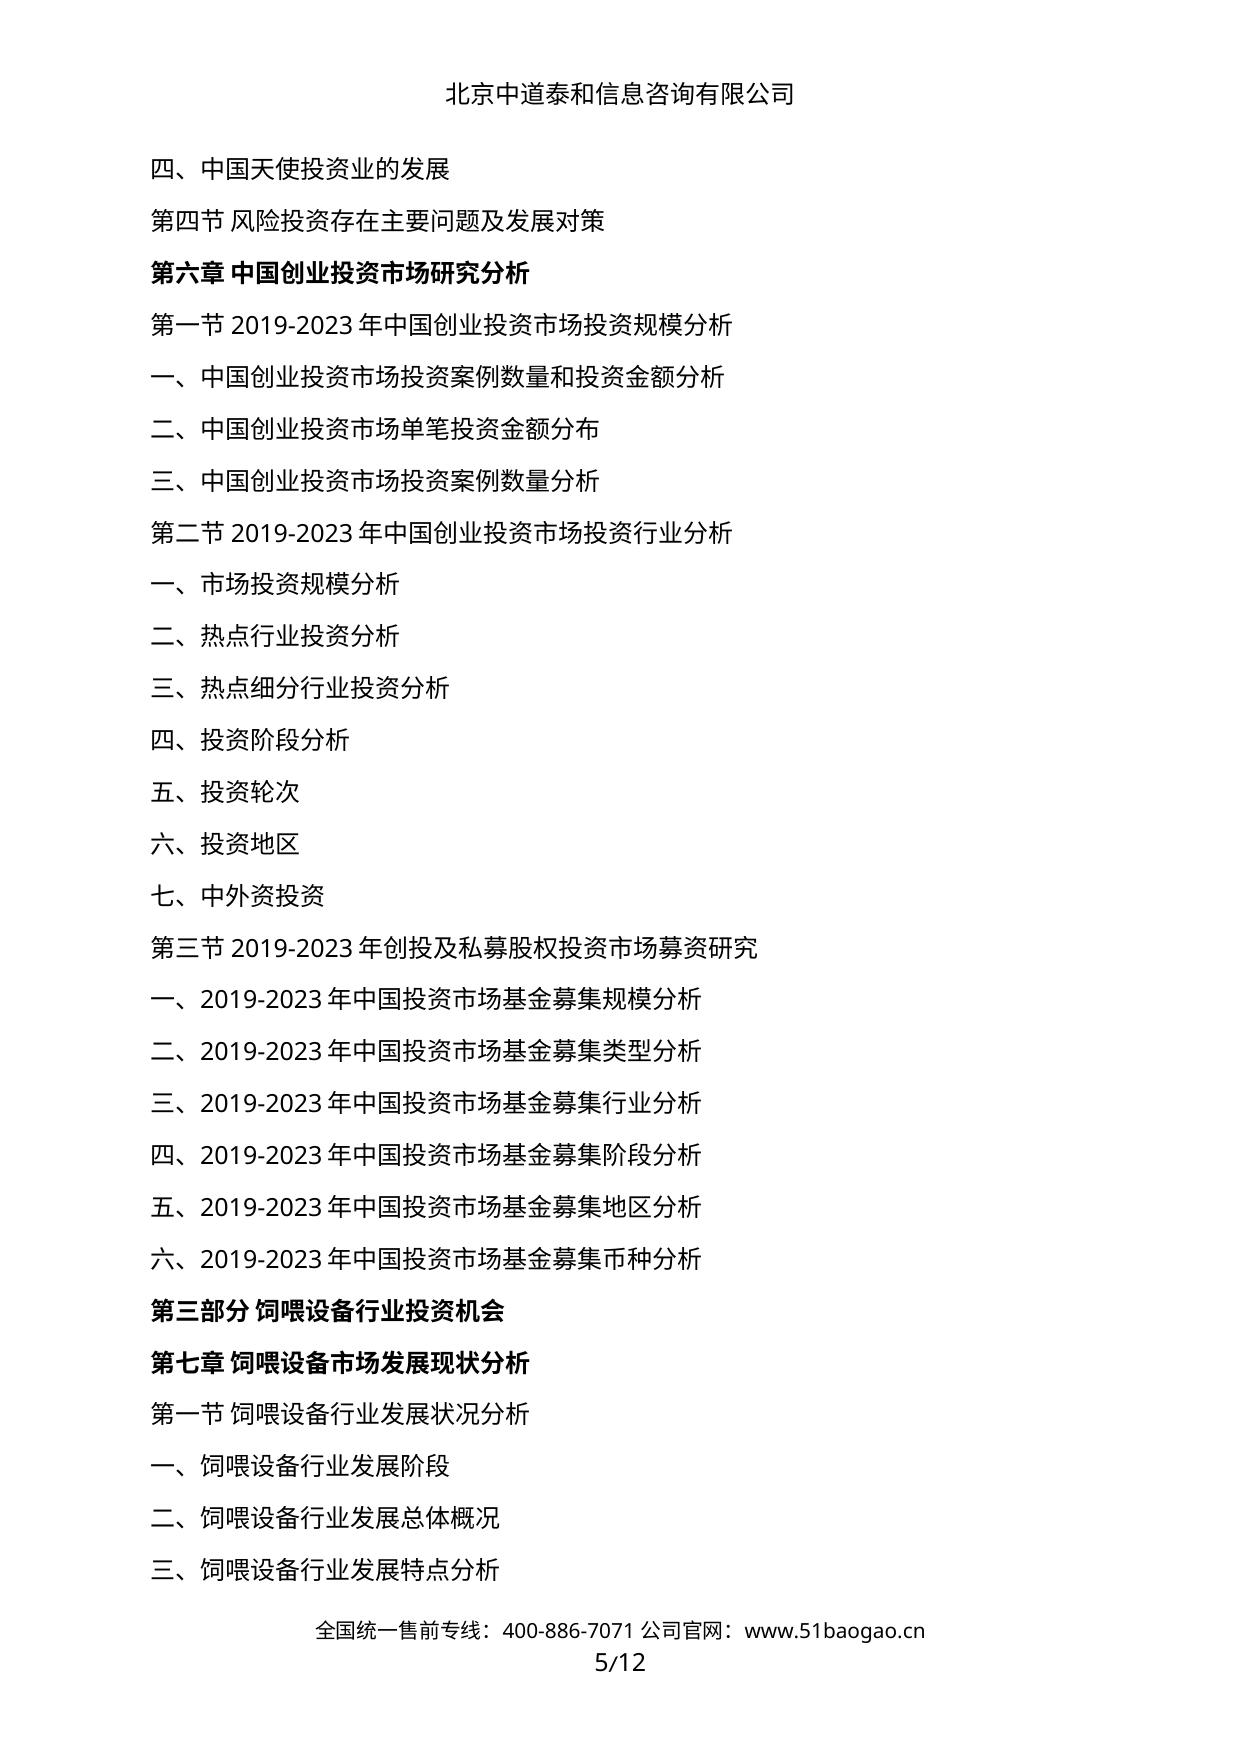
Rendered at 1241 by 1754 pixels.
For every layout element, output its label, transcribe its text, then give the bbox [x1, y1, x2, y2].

text 六、投资地区 [150, 824, 1090, 861]
text 第一节 饲喂设备行业发展状况分析 [150, 1395, 1090, 1431]
text 三、中国创业投资市场投资案例数量分析 [150, 461, 1090, 497]
text 四、投资阶段分析 [150, 721, 1090, 757]
text 六、2019-2023年中国投资市场基金募集币种分析 [150, 1239, 1090, 1276]
text 二、2019-2023年中国投资市场基金募集类型分析 [150, 1032, 1090, 1068]
text 第四节 风险投资存在主要问题及发展对策 [150, 202, 1090, 238]
text 第三部分 饲喂设备行业投资机会 [150, 1291, 1090, 1327]
text 一、2019-2023年中国投资市场基金募集规模分析 [150, 980, 1090, 1016]
text 三、热点细分行业投资分析 [150, 669, 1090, 705]
text 一、市场投资规模分析 [150, 565, 1090, 601]
text 第六章 中国创业投资市场研究分析 [150, 254, 1090, 290]
text 七、中外资投资 [150, 876, 1090, 912]
text 二、饲喂设备行业发展总体概况 [150, 1499, 1090, 1535]
text 第一节 2019-2023年中国创业投资市场投资规模分析 [150, 306, 1090, 342]
text 一、饲喂设备行业发展阶段 [150, 1447, 1090, 1483]
text 四、中国天使投资业的发展 [150, 150, 1090, 186]
text 三、饲喂设备行业发展特点分析 [150, 1551, 1090, 1587]
text 第二节 2019-2023年中国创业投资市场投资行业分析 [150, 513, 1090, 549]
text 五、投资轮次 [150, 772, 1090, 809]
text 五、2019-2023年中国投资市场基金募集地区分析 [150, 1187, 1090, 1224]
text 二、中国创业投资市场单笔投资金额分布 [150, 409, 1090, 446]
text 第三节 2019-2023年创投及私募股权投资市场募资研究 [150, 928, 1090, 964]
text 第七章 饲喂设备市场发展现状分析 [150, 1343, 1090, 1379]
text 二、热点行业投资分析 [150, 617, 1090, 653]
text 三、2019-2023年中国投资市场基金募集行业分析 [150, 1084, 1090, 1120]
text 四、2019-2023年中国投资市场基金募集阶段分析 [150, 1136, 1090, 1172]
text 一、中国创业投资市场投资案例数量和投资金额分析 [150, 357, 1090, 394]
